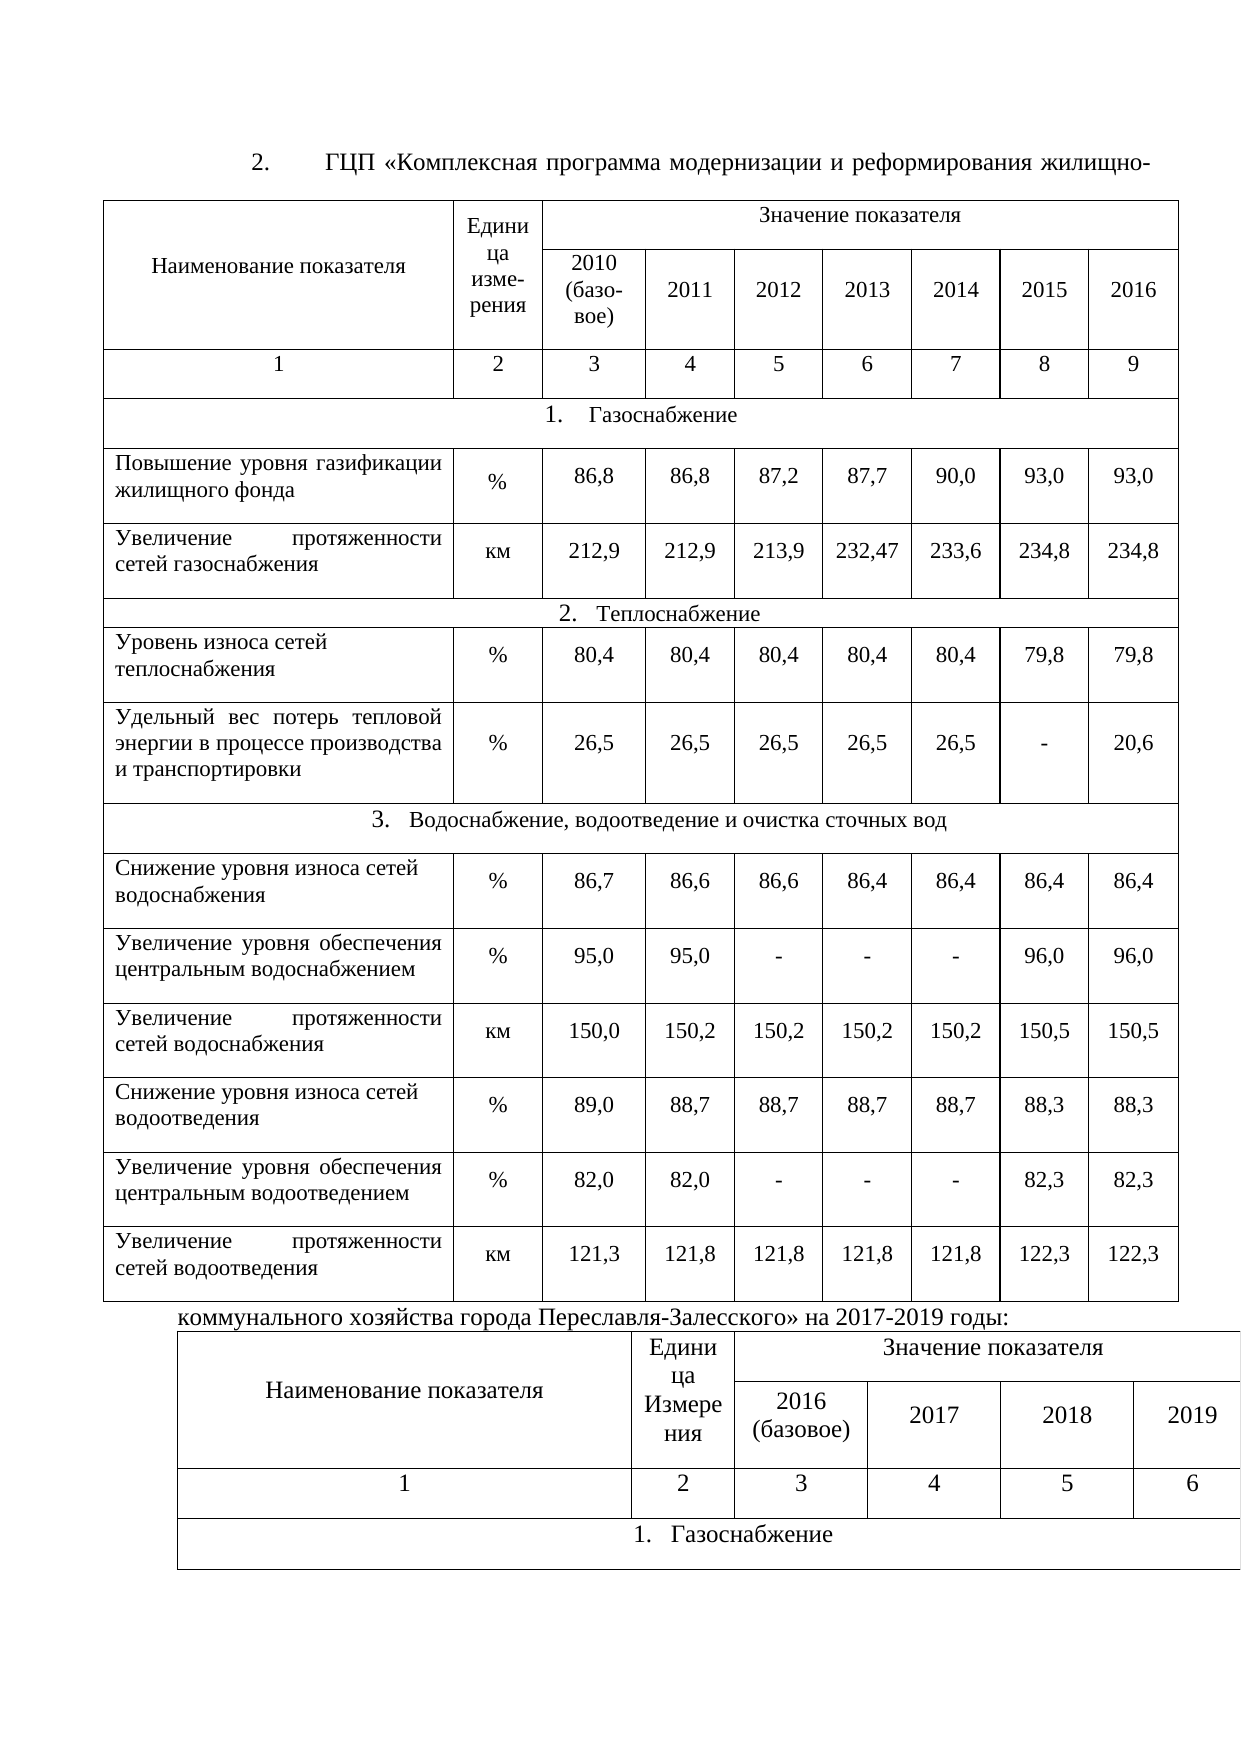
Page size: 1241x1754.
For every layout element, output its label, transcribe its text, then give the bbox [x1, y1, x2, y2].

table_cell 2012 [735, 250, 822, 349]
table_cell 2013 [823, 250, 911, 349]
table_cell 79,8 [1001, 628, 1088, 702]
table_cell 95,0 [646, 929, 734, 1002]
table_cell 5 [1001, 1469, 1133, 1518]
table_cell 213,9 [735, 524, 822, 597]
table_cell Теплоснабжение [104, 599, 1178, 627]
table_cell 4 [868, 1469, 1000, 1518]
table_cell км [454, 524, 542, 597]
table_cell 26,5 [823, 703, 911, 803]
table_cell 150,2 [646, 1004, 734, 1077]
table_cell - [912, 929, 999, 1002]
table_cell 88,7 [912, 1078, 999, 1152]
table_cell 150,2 [912, 1004, 999, 1077]
table_header Единица изме-рения [454, 201, 542, 349]
table_cell - [735, 929, 822, 1002]
table_cell 88,7 [735, 1078, 822, 1152]
table_cell 121,3 [543, 1227, 645, 1301]
table_cell 88,7 [823, 1078, 911, 1152]
table_cell 121,8 [735, 1227, 822, 1301]
table_cell - [735, 1153, 822, 1226]
list ГЦП «Комплексная программа модернизации и реформирования жилищно-коммунального хозяйства города Переславля-Залесского» на 2017-2019 годы: [177, 147, 1152, 200]
table_cell 86,6 [646, 854, 734, 928]
table_cell 6 [1134, 1469, 1240, 1518]
table_cell Увеличение уровня обеспечения центральным водоотведением [104, 1153, 453, 1226]
table_cell 96,0 [1001, 929, 1088, 1002]
table_cell 233,6 [912, 524, 999, 597]
table_cell Увеличение протяженности сетей газоснабжения [104, 524, 453, 597]
table_cell 82,3 [1089, 1153, 1178, 1226]
table_cell - [823, 929, 911, 1002]
table_cell Газоснабжение [178, 1519, 1240, 1569]
table_cell Увеличение уровня обеспечения центральным водоснабжением [104, 929, 453, 1002]
table_cell 82,0 [543, 1153, 645, 1226]
table_cell 150,0 [543, 1004, 645, 1077]
table_cell % [454, 1153, 542, 1226]
table_cell 95,0 [543, 929, 645, 1002]
table_cell Увеличение протяженности сетей водоотведения [104, 1227, 453, 1301]
table_cell км [454, 1227, 542, 1301]
table_cell 93,0 [1089, 449, 1178, 523]
table_cell 86,4 [1001, 854, 1088, 928]
table_cell 80,4 [646, 628, 734, 702]
table_cell 7 [912, 350, 999, 398]
table_cell 150,5 [1089, 1004, 1178, 1077]
table_cell 234,8 [1089, 524, 1178, 597]
table_cell Снижение уровня износа сетей водоснабжения [104, 854, 453, 928]
table_cell 79,8 [1089, 628, 1178, 702]
table_cell 89,0 [543, 1078, 645, 1152]
table_cell Увеличение протяженности сетей водоснабжения [104, 1004, 453, 1077]
table_cell Снижение уровня износа сетей водоотведения [104, 1078, 453, 1152]
table_cell 87,7 [823, 449, 911, 523]
table_cell 82,3 [1001, 1153, 1088, 1226]
table_cell 86,4 [912, 854, 999, 928]
table_cell 2011 [646, 250, 734, 349]
table_cell 2015 [1001, 250, 1088, 349]
table_cell 2016 (базовое) [735, 1382, 867, 1467]
table_cell 82,0 [646, 1153, 734, 1226]
table_header Наименование показателя [178, 1332, 631, 1467]
table_cell % [454, 1078, 542, 1152]
table_cell 3 [543, 350, 645, 398]
table_cell % [454, 628, 542, 702]
table_cell 4 [646, 350, 734, 398]
table_cell 150,2 [735, 1004, 822, 1077]
table_header Наименование показателя [104, 201, 453, 349]
table_cell 2010 (базо-вое) [543, 250, 645, 349]
table_cell 87,2 [735, 449, 822, 523]
table_header Единица Измерения [632, 1332, 734, 1467]
table_cell 232,47 [823, 524, 911, 597]
table_cell 26,5 [543, 703, 645, 803]
table_cell % [454, 703, 542, 803]
table_cell 86,4 [823, 854, 911, 928]
table_cell 80,4 [912, 628, 999, 702]
table_cell 80,4 [735, 628, 822, 702]
table_cell 88,3 [1001, 1078, 1088, 1152]
table_cell 88,3 [1089, 1078, 1178, 1152]
table_header Значение показателя [735, 1332, 1240, 1381]
table_cell % [454, 929, 542, 1002]
table_cell 212,9 [646, 524, 734, 597]
table_cell 2016 [1089, 250, 1178, 349]
table_cell Газоснабжение [104, 399, 1178, 448]
table_cell 90,0 [912, 449, 999, 523]
table_cell 26,5 [735, 703, 822, 803]
table_cell 9 [1089, 350, 1178, 398]
table_header Значение показателя [543, 201, 1178, 248]
table_cell 5 [735, 350, 822, 398]
table_cell 80,4 [543, 628, 645, 702]
table_cell 2018 [1001, 1382, 1133, 1467]
table_cell 150,2 [823, 1004, 911, 1077]
table_cell 121,8 [912, 1227, 999, 1301]
table_cell 86,6 [735, 854, 822, 928]
table_cell 121,8 [646, 1227, 734, 1301]
table_cell 86,4 [1089, 854, 1178, 928]
table_cell 2017 [868, 1382, 1000, 1467]
table_cell 86,7 [543, 854, 645, 928]
table_cell Повышение уровня газификации жилищного фонда [104, 449, 453, 523]
table_cell 234,8 [1001, 524, 1088, 597]
table_cell 96,0 [1089, 929, 1178, 1002]
table_cell 2019 [1134, 1382, 1240, 1467]
table_cell 20,6 [1089, 703, 1178, 803]
table_cell 86,8 [646, 449, 734, 523]
table_cell 80,4 [823, 628, 911, 702]
table_cell 212,9 [543, 524, 645, 597]
table_cell 6 [823, 350, 911, 398]
table_cell 88,7 [646, 1078, 734, 1152]
table_cell 2 [454, 350, 542, 398]
table_cell 121,8 [823, 1227, 911, 1301]
table_cell % [454, 449, 542, 523]
table_cell Удельный вес потерь тепловой энергии в процессе производства и транспортировки [104, 703, 453, 803]
table_cell 2 [632, 1469, 734, 1518]
table_cell 93,0 [1001, 449, 1088, 523]
table_cell - [912, 1153, 999, 1226]
table_cell км [454, 1004, 542, 1077]
table_cell 26,5 [912, 703, 999, 803]
table_cell 1 [104, 350, 453, 398]
table_cell 3 [735, 1469, 867, 1518]
table_cell Водоснабжение, водоотведение и очистка сточных вод [104, 804, 1178, 853]
list ГЦП «Комплексная программа модернизации и реформирования жилищно-коммунального хозяйства города Переславля-Залесского» на 2017-2019 годы: [177, 1302, 1152, 1331]
table_cell 122,3 [1001, 1227, 1088, 1301]
table_cell 8 [1001, 350, 1088, 398]
table_cell 2014 [912, 250, 999, 349]
table_cell 86,8 [543, 449, 645, 523]
table_cell 150,5 [1001, 1004, 1088, 1077]
table_cell 1 [178, 1469, 631, 1518]
table_cell 26,5 [646, 703, 734, 803]
table_cell - [1001, 703, 1088, 803]
table_cell Уровень износа сетей теплоснабжения [104, 628, 453, 702]
table_cell 122,3 [1089, 1227, 1178, 1301]
table_cell % [454, 854, 542, 928]
table_cell - [823, 1153, 911, 1226]
